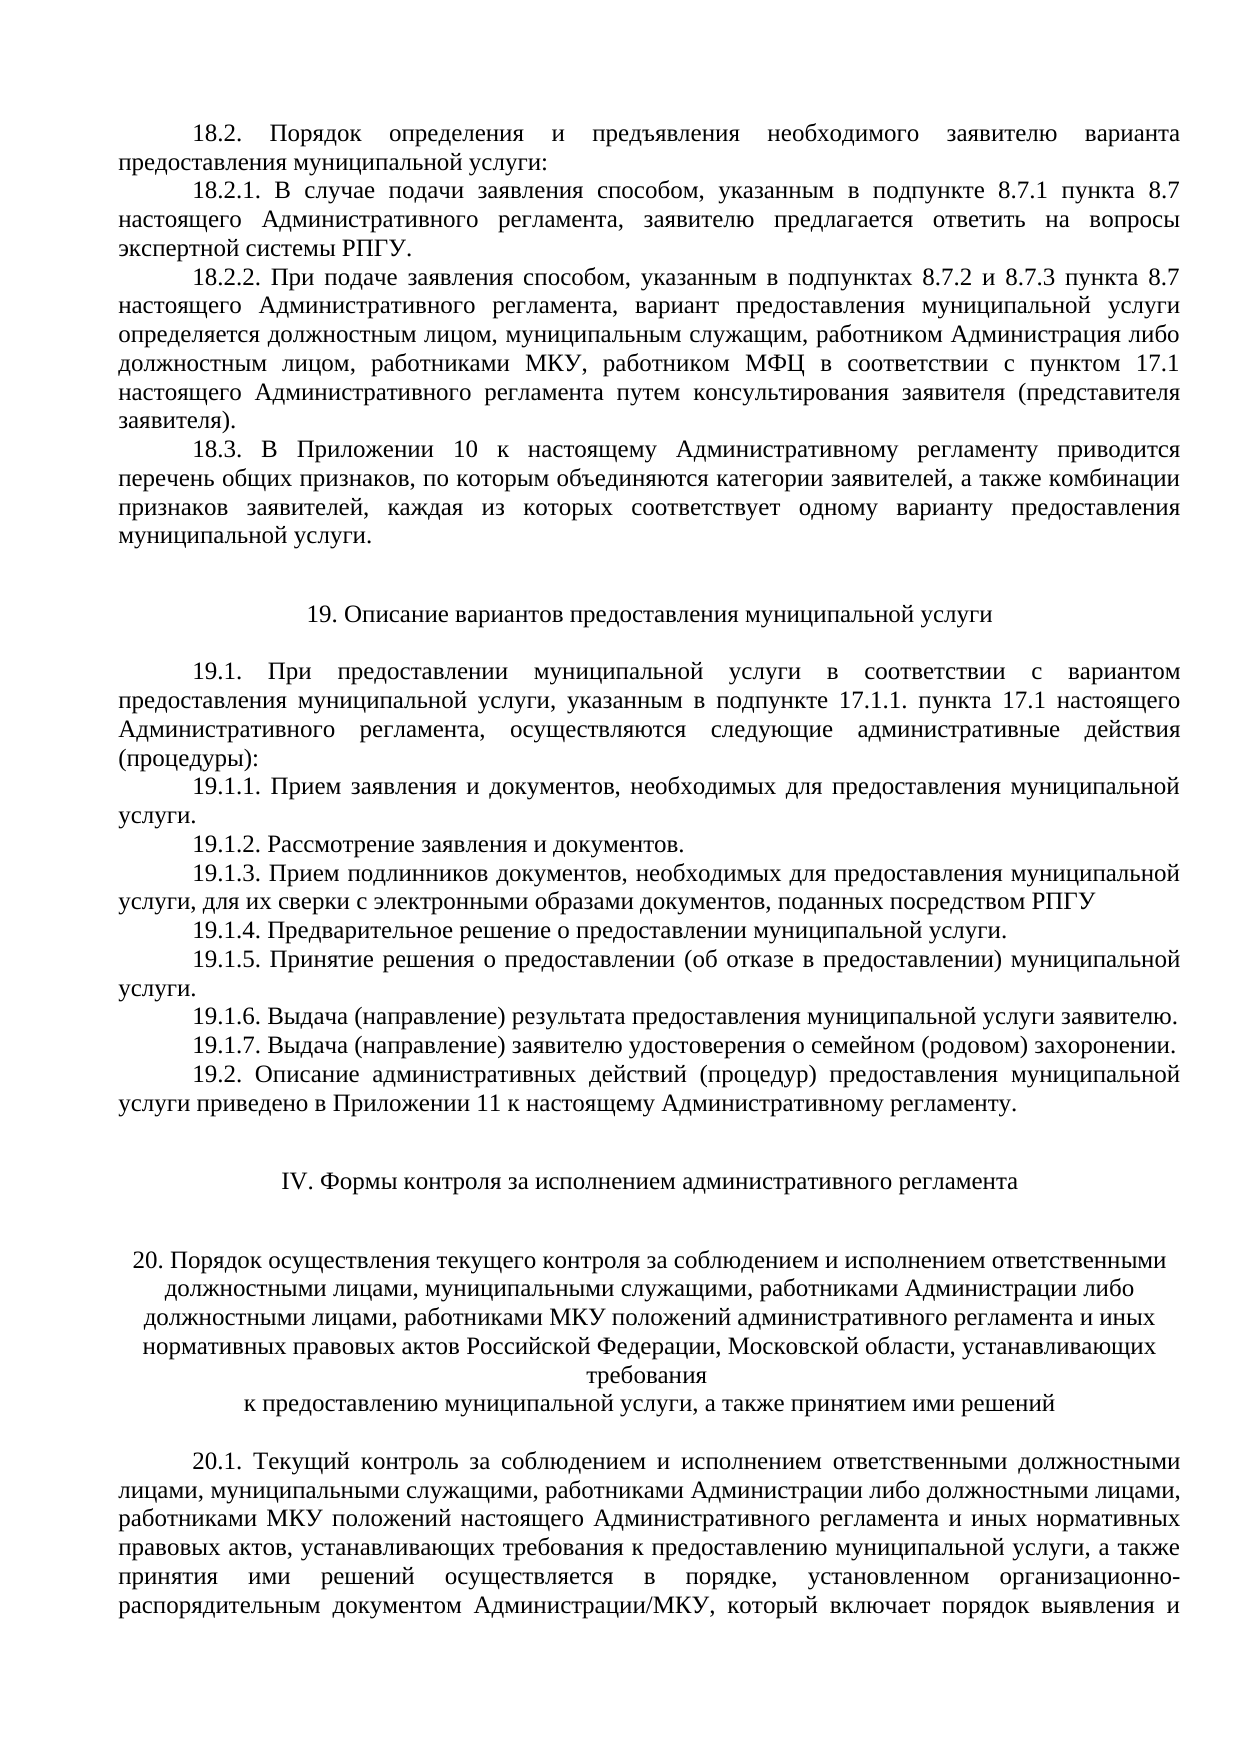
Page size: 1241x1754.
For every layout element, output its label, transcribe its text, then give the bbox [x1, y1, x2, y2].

text 19.1.4. Предварительное решение о предоставлении муниципальной услуги. [118, 915, 1181, 944]
text 18.2.2. При подаче заявления способом, указанным в подпунктах 8.7.2 и 8.7.3 пункта 8.7 настоящего Административного регламента, вариант предоставления муниципальной услуги определяется должностным лицом, муниципальным служащим, работником Администрация либо должностным лицом, работниками МКУ, работником МФЦ в соответствии с пунктом 17.1 настоящего Административного регламента путем консультирования заявителя (представителя заявителя). [118, 262, 1181, 434]
text 18.2. Порядок определения и предъявления необходимого заявителю варианта предоставления муниципальной услуги: [118, 118, 1181, 176]
subtitle IV. Формы контроля за исполнением административного регламента [118, 1166, 1181, 1195]
text 19.1.7. Выдача (направление) заявителю удостоверения о семейном (родовом) захоронении. [118, 1030, 1181, 1059]
subtitle 20. Порядок осуществления текущего контроля за соблюдением и исполнением ответственными должностными лицами, муниципальными служащими, работниками Администрации либо должностными лицами, работниками МКУ положений административного регламента и иных нормативных правовых актов Российской Федерации, Московской области, устанавливающих требования к предоставлению муниципальной услуги, а также принятием ими решений [118, 1245, 1181, 1417]
text 19.1.1. Прием заявления и документов, необходимых для предоставления муниципальной услуги. [118, 771, 1181, 829]
text 19.1. При предоставлении муниципальной услуги в соответствии с вариантом предоставления муниципальной услуги, указанным в подпункте 17.1.1. пункта 17.1 настоящего Административного регламента, осуществляются следующие административные действия (процедуры): [118, 656, 1181, 771]
text 19.2. Описание административных действий (процедур) предоставления муниципальной услуги приведено в Приложении 11 к настоящему Административному регламенту. [118, 1059, 1181, 1116]
text 19.1.2. Рассмотрение заявления и документов. [118, 829, 1181, 858]
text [118, 1446, 1181, 1618]
text 18.2.1. В случае подачи заявления способом, указанным в подпункте 8.7.1 пункта 8.7 настоящего Административного регламента, заявителю предлагается ответить на вопросы экспертной системы РПГУ. [118, 176, 1181, 262]
text 19.1.3. Прием подлинников документов, необходимых для предоставления муниципальной услуги, для их сверки с электронными образами документов, поданных посредством РПГУ [118, 858, 1181, 915]
text 18.3. В Приложении 10 к настоящему Административному регламенту приводится перечень общих признаков, по которым объединяются категории заявителей, а также комбинации признаков заявителей, каждая из которых соответствует одному варианту предоставления муниципальной услуги. [118, 434, 1181, 549]
subtitle 19. Описание вариантов предоставления муниципальной услуги [118, 599, 1181, 628]
text 19.1.6. Выдача (направление) результата предоставления муниципальной услуги заявителю. [118, 1001, 1181, 1030]
text 19.1.5. Принятие решения о предоставлении (об отказе в предоставлении) муниципальной услуги. [118, 944, 1181, 1001]
